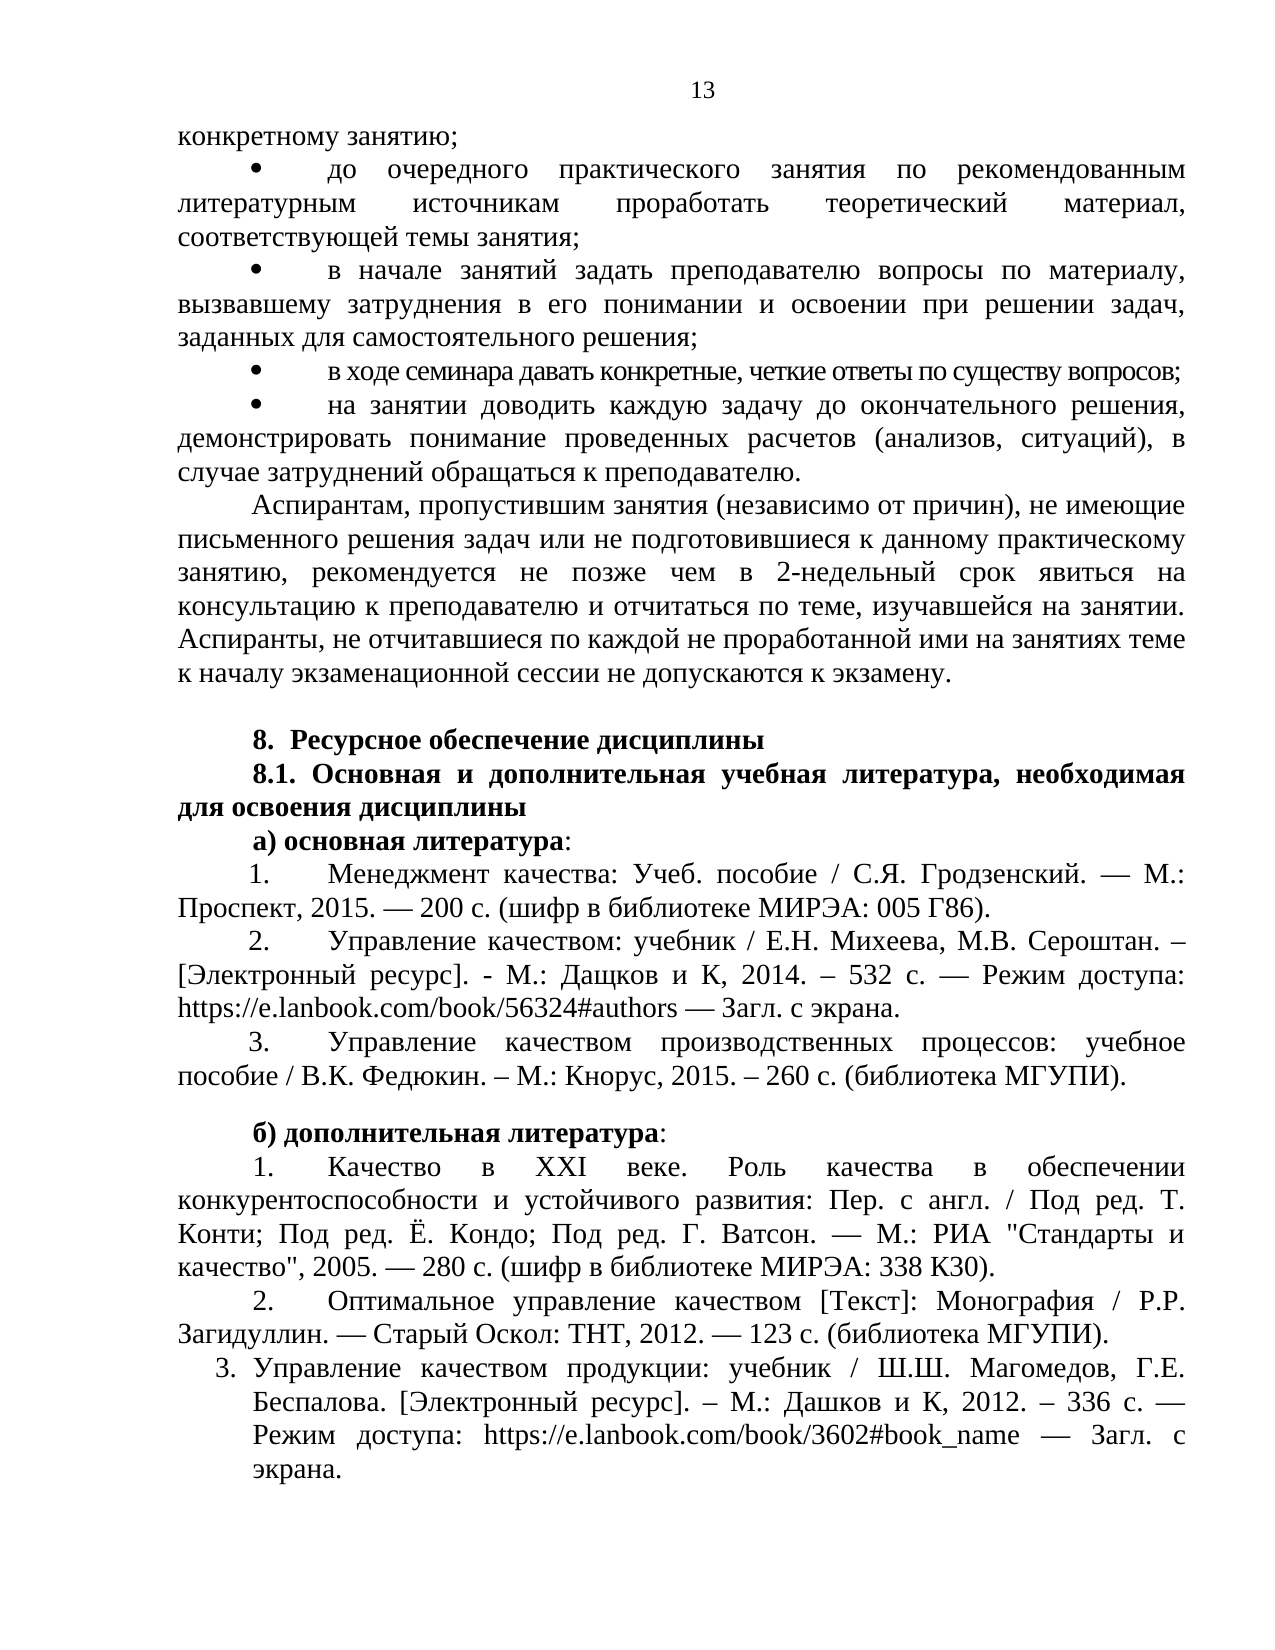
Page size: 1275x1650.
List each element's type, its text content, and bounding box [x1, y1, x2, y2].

list до очередного практического занятия по рекомендованным литературным источникам проработать теоретический материал, соответствующей темы занятия; [177, 152, 1186, 252]
list в ходе семинара давать конкретные, четкие ответы по существу вопросов; [177, 353, 1186, 387]
text 8.1. Основная и дополнительная учебная литература, необходимая для освоения дисциплины [177, 756, 1186, 823]
list Качество в ХХI веке. Роль качества в обеспечении конкурентоспособности и устойчивого развития: Пер. с англ. / Под ред. Т. Конти; Под ред. Ё. Кондо; Под ред. Г. Ватсон. — М.: РИА "Стандарты и качество", 2005. — 280 с. (шифр в библиотеке МИРЭА: 338 К30). [177, 1149, 1186, 1283]
list Оптимальное управление качеством [Текст]: Монография / Р.Р. Загидуллин. — Старый Оскол: ТНТ, 2012. — 123 с. (библиотека МГУПИ). [177, 1283, 1186, 1350]
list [177, 118, 1186, 152]
list Управление качеством продукции: учебник / Ш.Ш. Магомедов, Г.Е. Беспалова. [Электронный ресурс]. – М.: Дашков и К, 2012. – 336 с. — Режим доступа: https://e.lanbook.com/book/3602#book_name — Загл. с экрана. [215, 1350, 1186, 1484]
list в начале занятий задать преподавателю вопросы по материалу, вызвавшему затруднения в его понимании и освоении при решении задач, заданных для самостоятельного решения; [177, 252, 1186, 353]
list Управление качеством: учебник / Е.Н. Михеева, М.В. Сероштан. – [Электронный ресурс]. - М.: Дащков и К, 2014. – 532 с. — Режим доступа: https://e.lanbook.com/book/56324#authors — Загл. с экрана. [177, 923, 1186, 1024]
text б) дополнительная литература: [177, 1115, 1186, 1149]
text Аспирантам, пропустившим занятия (независимо от причин), не имеющие письменного решения задач или не подготовившиеся к данному практическому занятию, рекомендуется не позже чем в 2-недельный срок явиться на консультацию к преподавателю и отчитаться по теме, изучавшейся на занятии. Аспиранты, не отчитавшиеся по каждой не проработанной ими на занятиях теме к началу экзаменационной сессии не допускаются к экзамену. [177, 487, 1186, 689]
list на занятии доводить каждую задачу до окончательного решения, демонстрировать понимание проведенных расчетов (анализов, ситуаций), в случае затруднений обращаться к преподавателю. [177, 387, 1186, 487]
list Менеджмент качества: Учеб. пособие / С.Я. Гродзенский. — М.: Проспект, 2015. — 200 с. (шифр в библиотеке МИРЭА: 005 Г86). [177, 856, 1186, 923]
text а) основная литература: [177, 823, 1186, 856]
list Управление качеством производственных процессов: учебное пособие / В.К. Федюкин. – М.: Кнорус, 2015. – 260 с. (библиотека МГУПИ). [177, 1024, 1186, 1091]
list Ресурсное обеспечение дисциплины [252, 722, 1186, 756]
